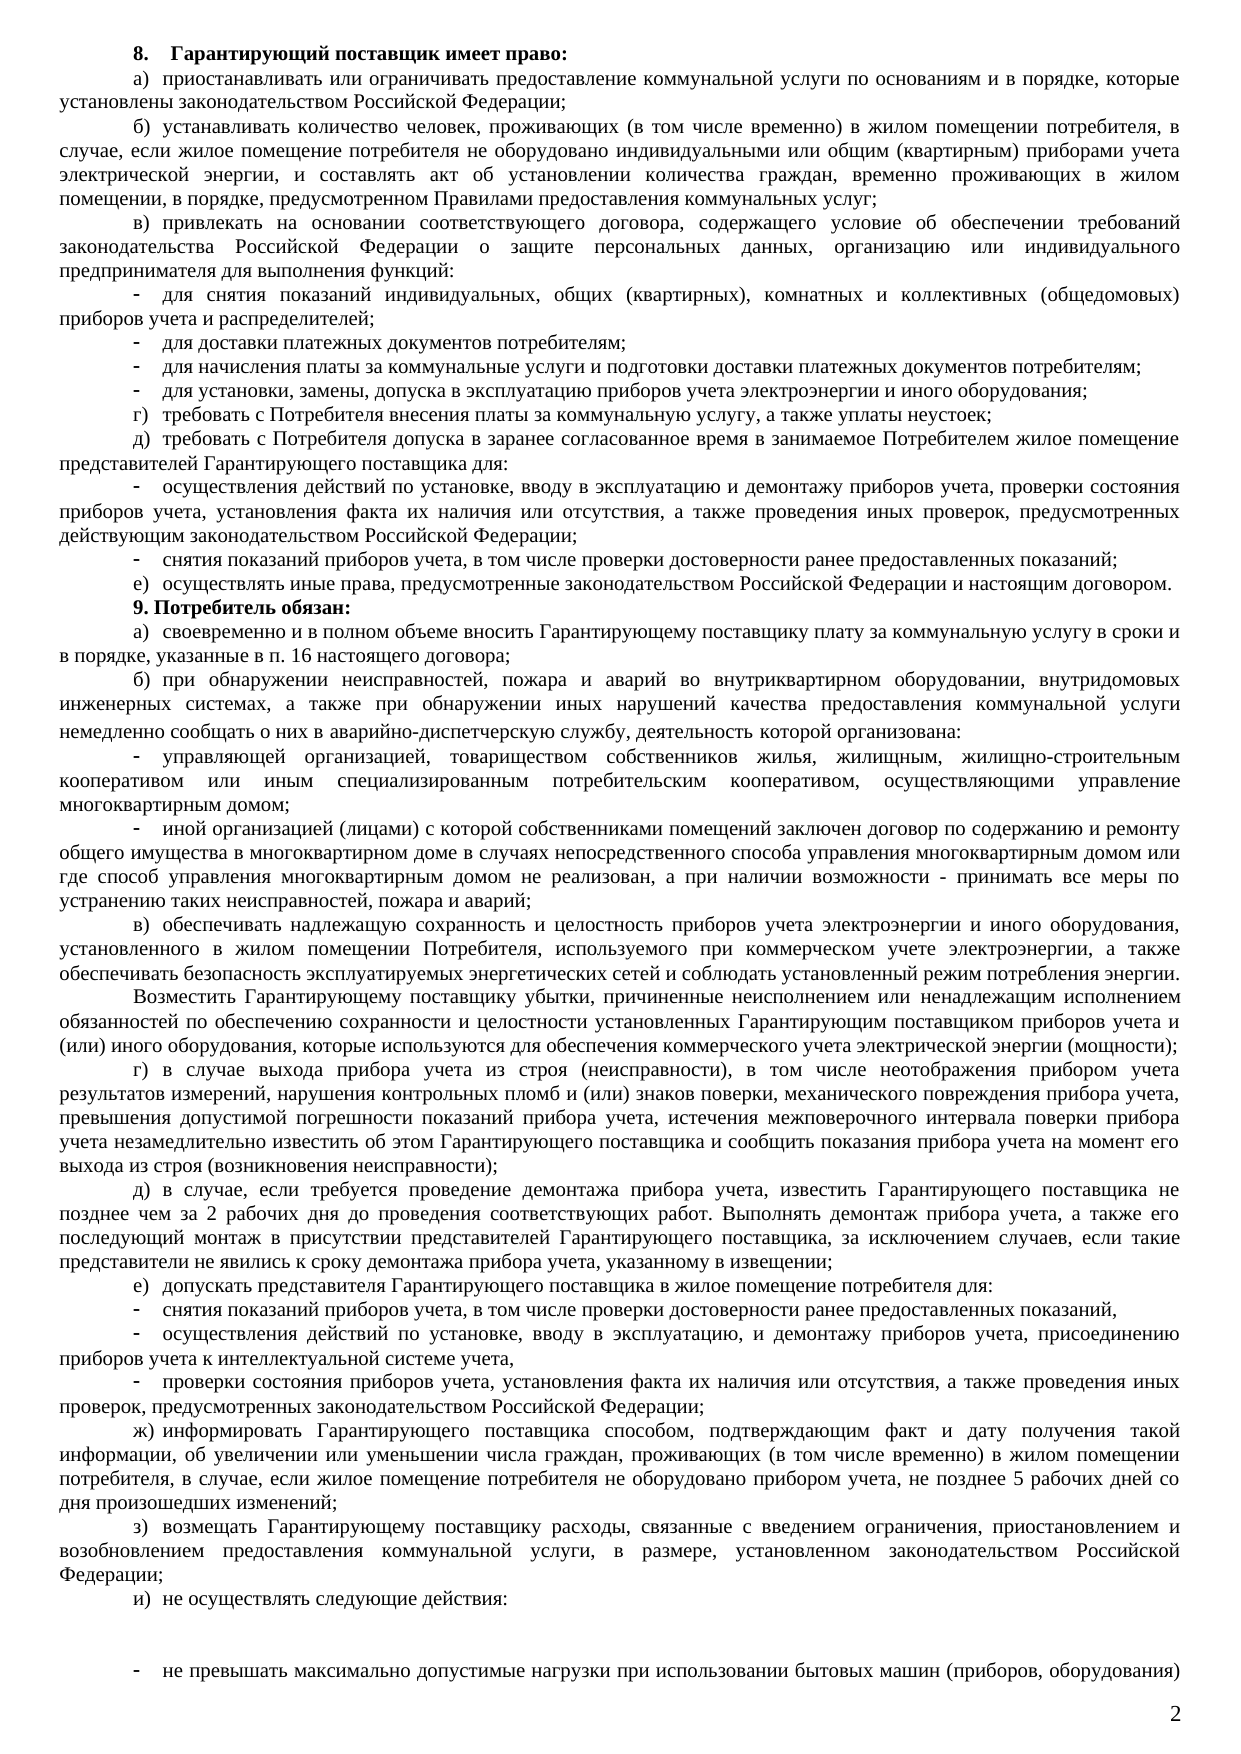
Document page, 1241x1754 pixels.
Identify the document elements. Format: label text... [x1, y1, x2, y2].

list осуществления действий по установке, вводу в эксплуатацию и демонтажу приборов учета, проверки состояния приборов учета, установления факта их наличия или отсутствия, а также проведения иных проверок, предусмотренных действующим законодательством Российской Федерации; [59, 474, 1181, 547]
list снятия показаний приборов учета, в том числе проверки достоверности ранее предоставленных показаний, [59, 1297, 1181, 1321]
list проверки состояния приборов учета, установления факта их наличия или отсутствия, а также проведения иных проверок, предусмотренных законодательством Российской Федерации; [59, 1369, 1181, 1418]
list своевременно и в полном объеме вносить Гарантирующему поставщику плату за коммунальную услугу в сроки и в порядке, указанные в п. 16 настоящего договора; [59, 619, 1181, 667]
list обеспечивать надлежащую сохранность и целостность приборов учета электроэнергии и иного оборудования, установленного в жилом помещении Потребителя, используемого при коммерческом учете электроэнергии, а также обеспечивать безопасность эксплуатируемых энергетических сетей и соблюдать установленный режим потребления энергии. [59, 912, 1181, 984]
list при обнаружении неисправностей, пожара и аварий во внутриквартирном оборудовании, внутридомовых инженерных системах, а также при обнаружении иных нарушений качества предоставления коммунальной услуги немедленно сообщать о них в аварийно-диспетчерскую службу, деятельность которой организована: [59, 667, 1181, 744]
list приостанавливать или ограничивать предоставление коммунальной услуги по основаниям и в порядке, которые установлены законодательством Российской Федерации; [59, 65, 1181, 113]
list в случае, если требуется проведение демонтажа прибора учета, известить Гарантирующего поставщика не позднее чем за 2 рабочих дня до проведения соответствующих работ. Выполнять демонтаж прибора учета, а также его последующий монтаж в присутствии представителей Гарантирующего поставщика, за исключением случаев, если такие представители не явились к сроку демонтажа прибора учета, указанному в извещении; [59, 1177, 1181, 1273]
list для снятия показаний индивидуальных, общих (квартирных), комнатных и коллективных (общедомовых) приборов учета и распределителей; [59, 282, 1181, 330]
list допускать представителя Гарантирующего поставщика в жилое помещение потребителя для: [59, 1273, 1181, 1297]
text Возместить Гарантирующему поставщику убытки, причиненные неисполнением или ненадлежащим исполнением обязанностей по обеспечению сохранности и целостности установленных Гарантирующим поставщиком приборов учета и (или) иного оборудования, которые используются для обеспечения коммерческого учета электрической энергии (мощности); [59, 984, 1181, 1057]
list не осуществлять следующие действия: [59, 1586, 1181, 1610]
list осуществлять иные права, предусмотренные законодательством Российской Федерации и настоящим договором. [59, 571, 1181, 595]
list привлекать на основании соответствующего договора, содержащего условие об обеспечении требований законодательства Российской Федерации о защите персональных данных, организацию или индивидуального предпринимателя для выполнения функций: [59, 210, 1181, 282]
list снятия показаний приборов учета, в том числе проверки достоверности ранее предоставленных показаний; [59, 547, 1181, 571]
list для установки, замены, допуска в эксплуатацию приборов учета электроэнергии и иного оборудования; [59, 378, 1181, 402]
list возмещать Гарантирующему поставщику расходы, связанные с введением ограничения, приостановлением и возобновлением предоставления коммунальной услуги, в размере, установленном законодательством Российской Федерации; [59, 1514, 1181, 1586]
list устанавливать количество человек, проживающих (в том числе временно) в жилом помещении потребителя, в случае, если жилое помещение потребителя не оборудовано индивидуальными или общим (квартирным) приборами учета электрической энергии, и составлять акт об установлении количества граждан, временно проживающих в жилом помещении, в порядке, предусмотренном Правилами предоставления коммунальных услуг; [59, 113, 1181, 210]
list в случае выхода прибора учета из строя (неисправности), в том числе неотображения прибором учета результатов измерений, нарушения контрольных пломб и (или) знаков поверки, механического повреждения прибора учета, превышения допустимой погрешности показаний прибора учета, истечения межповерочного интервала поверки прибора учета незамедлительно известить об этом Гарантирующего поставщика и сообщить показания прибора учета на момент его выхода из строя (возникновения неисправности); [59, 1057, 1181, 1177]
list управляющей организацией, товариществом собственников жилья, жилищным, жилищно-строительным кооперативом или иным специализированным потребительским кооперативом, осуществляющими управление многоквартирным домом; [59, 744, 1181, 816]
list для начисления платы за коммунальные услуги и подготовки доставки платежных документов потребителям; [59, 354, 1181, 378]
list для доставки платежных документов потребителям; [59, 330, 1181, 354]
list требовать с Потребителя допуска в заранее согласованное время в занимаемое Потребителем жилое помещение представителей Гарантирующего поставщика для: [59, 426, 1181, 474]
list информировать Гарантирующего поставщика способом, подтверждающим факт и дату получения такой информации, об увеличении или уменьшении числа граждан, проживающих (в том числе временно) в жилом помещении потребителя, в случае, если жилое помещение потребителя не оборудовано прибором учета, не позднее 5 рабочих дней со дня произошедших изменений; [59, 1418, 1181, 1514]
list иной организацией (лицами) с которой собственниками помещений заключен договор по содержанию и ремонту общего имущества в многоквартирном доме в случаях непосредственного способа управления многоквартирным домом или где способ управления многоквартирным домом не реализован, а при наличии возможности - принимать все меры по устранению таких неисправностей, пожара и аварий; [59, 816, 1181, 912]
text 9. Потребитель обязан: [133, 595, 1181, 619]
list Гарантирующий поставщик имеет право: [133, 41, 1181, 65]
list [59, 1658, 1181, 1682]
list осуществления действий по установке, вводу в эксплуатацию, и демонтажу приборов учета, присоединению приборов учета к интеллектуальной системе учета, [59, 1321, 1181, 1369]
list требовать с Потребителя внесения платы за коммунальную услугу, а также уплаты неустоек; [59, 402, 1181, 426]
